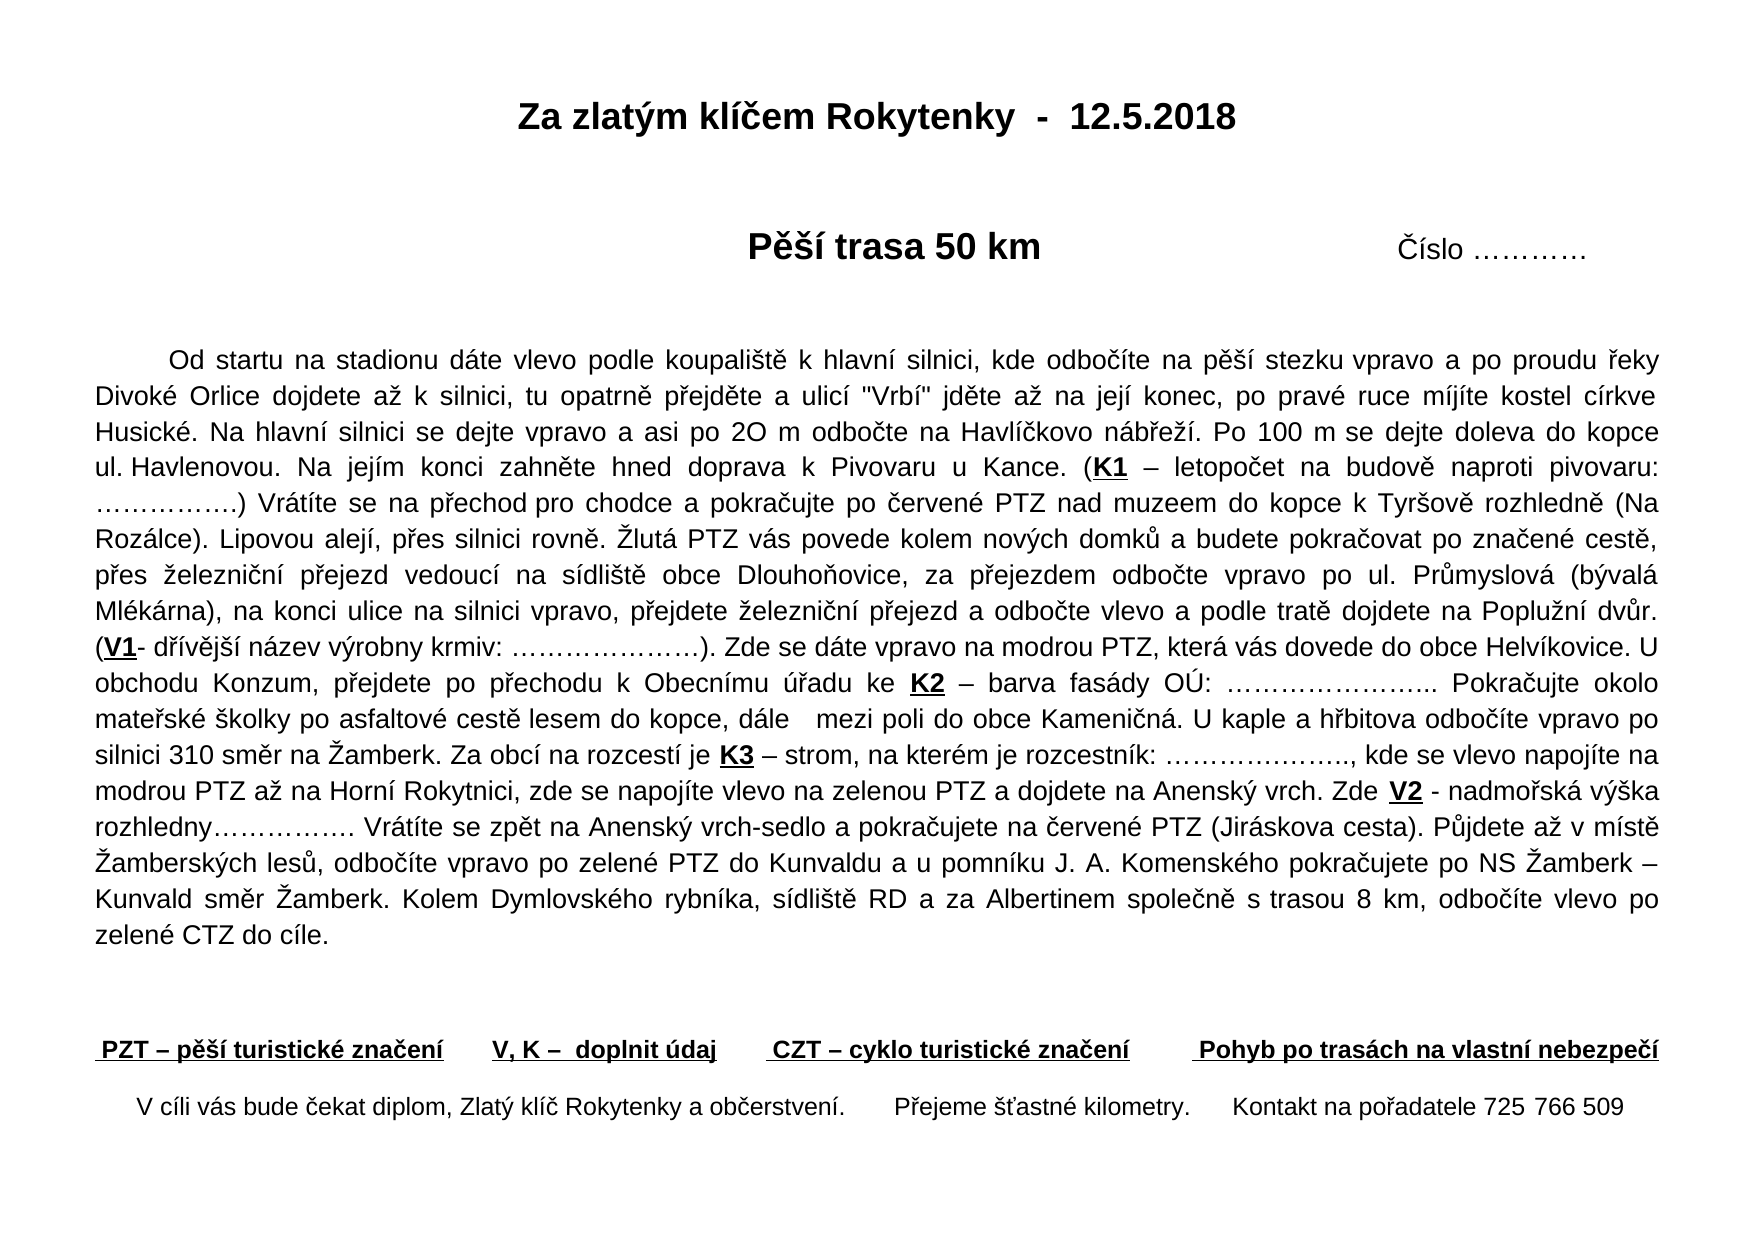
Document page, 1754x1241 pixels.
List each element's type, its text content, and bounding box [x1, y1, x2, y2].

text Od startu na stadionu dáte vlevo podle koupaliště k hlavní silnici, kde odbočíte na pěší stezku vpravo a po proudu řeky Divoké Orlice dojdete až k silnici, tu opatrně přejděte a ulicí "Vrbí" jděte až na její konec, po pravé ruce míjíte kostel církve Husické. Na hlavní silnici se dejte vpravo a asi po 2O m odbočte na Havlíčkovo nábřeží. Po 100 m se dejte doleva do kopce ul. Havlenovou. Na jejím konci zahněte hned doprava k Pivovaru u Kance. (K1 – letopočet na budově naproti pivovaru: …………….) Vrátíte se na přechod pro chodce a pokračujte po červené PTZ nad muzeem do kopce k Tyršově rozhledně (Na Rozálce). Lipovou alejí, přes silnici rovně. Žlutá PTZ vás povede kolem nových domků a budete pokračovat po značené cestě, přes železniční přejezd vedoucí na sídliště obce Dlouhoňovice, za přejezdem odbočte vpravo po ul. Průmyslová (bývalá Mlékárna), na konci ulice na silnici vpravo, přejdete železniční přejezd a odbočte vlevo a podle tratě dojdete na Poplužní dvůr. (V1- dřívější název výrobny krmiv: …………………). Zde se dáte vpravo na modrou PTZ, která vás dovede do obce Helvíkovice. U obchodu Konzum, přejdete po přechodu k Obecnímu úřadu ke K2 – barva fasády OÚ: …………………... Pokračujte okolo mateřské školky po asfaltové cestě lesem do kopce, dále mezi poli do obce Kameničná. U kaple a hřbitova odbočíte vpravo po silnici 310 směr na Žamberk. Za obcí na rozcestí je K3 – strom, na kterém je rozcestník: ………….…….., kde se vlevo napojíte na modrou PTZ až na Horní Rokytnici, zde se napojíte vlevo na zelenou PTZ a dojdete na Anenský vrch. Zde V2 - nadmořská výška rozhledny……………. Vrátíte se zpět na Anenský vrch-sedlo a pokračujete na červené PTZ (Jiráskova cesta). Půjdete až v místě Žamberských lesů, odbočíte vpravo po zelené PTZ do Kunvaldu a u pomníku J. A. Komenského pokračujete po NS Žamberk – Kunvald směr Žamberk. Kolem Dymlovského rybníka, sídliště RD a za Albertinem společně s trasou 8 km, odbočíte vlevo po zelené CTZ do cíle. [94, 344, 1659, 950]
text PZT – pěší turistické značení V, K – doplnit údaj CZT – cyklo turistické značení Pohyb po trasách na vlastní nebezpečí [94, 1035, 1659, 1063]
text Za zlatým klíčem Rokytenky - 12.5.2018 Pěší trasa 50 km Číslo ………… [94, 94, 1659, 267]
text V cíli vás bude čekat diplom, Zlatý klíč Rokytenky a občerstvení. Přejeme šťastné kilometry. Kontakt na pořadatele 725 766 509 [94, 1092, 1659, 1121]
